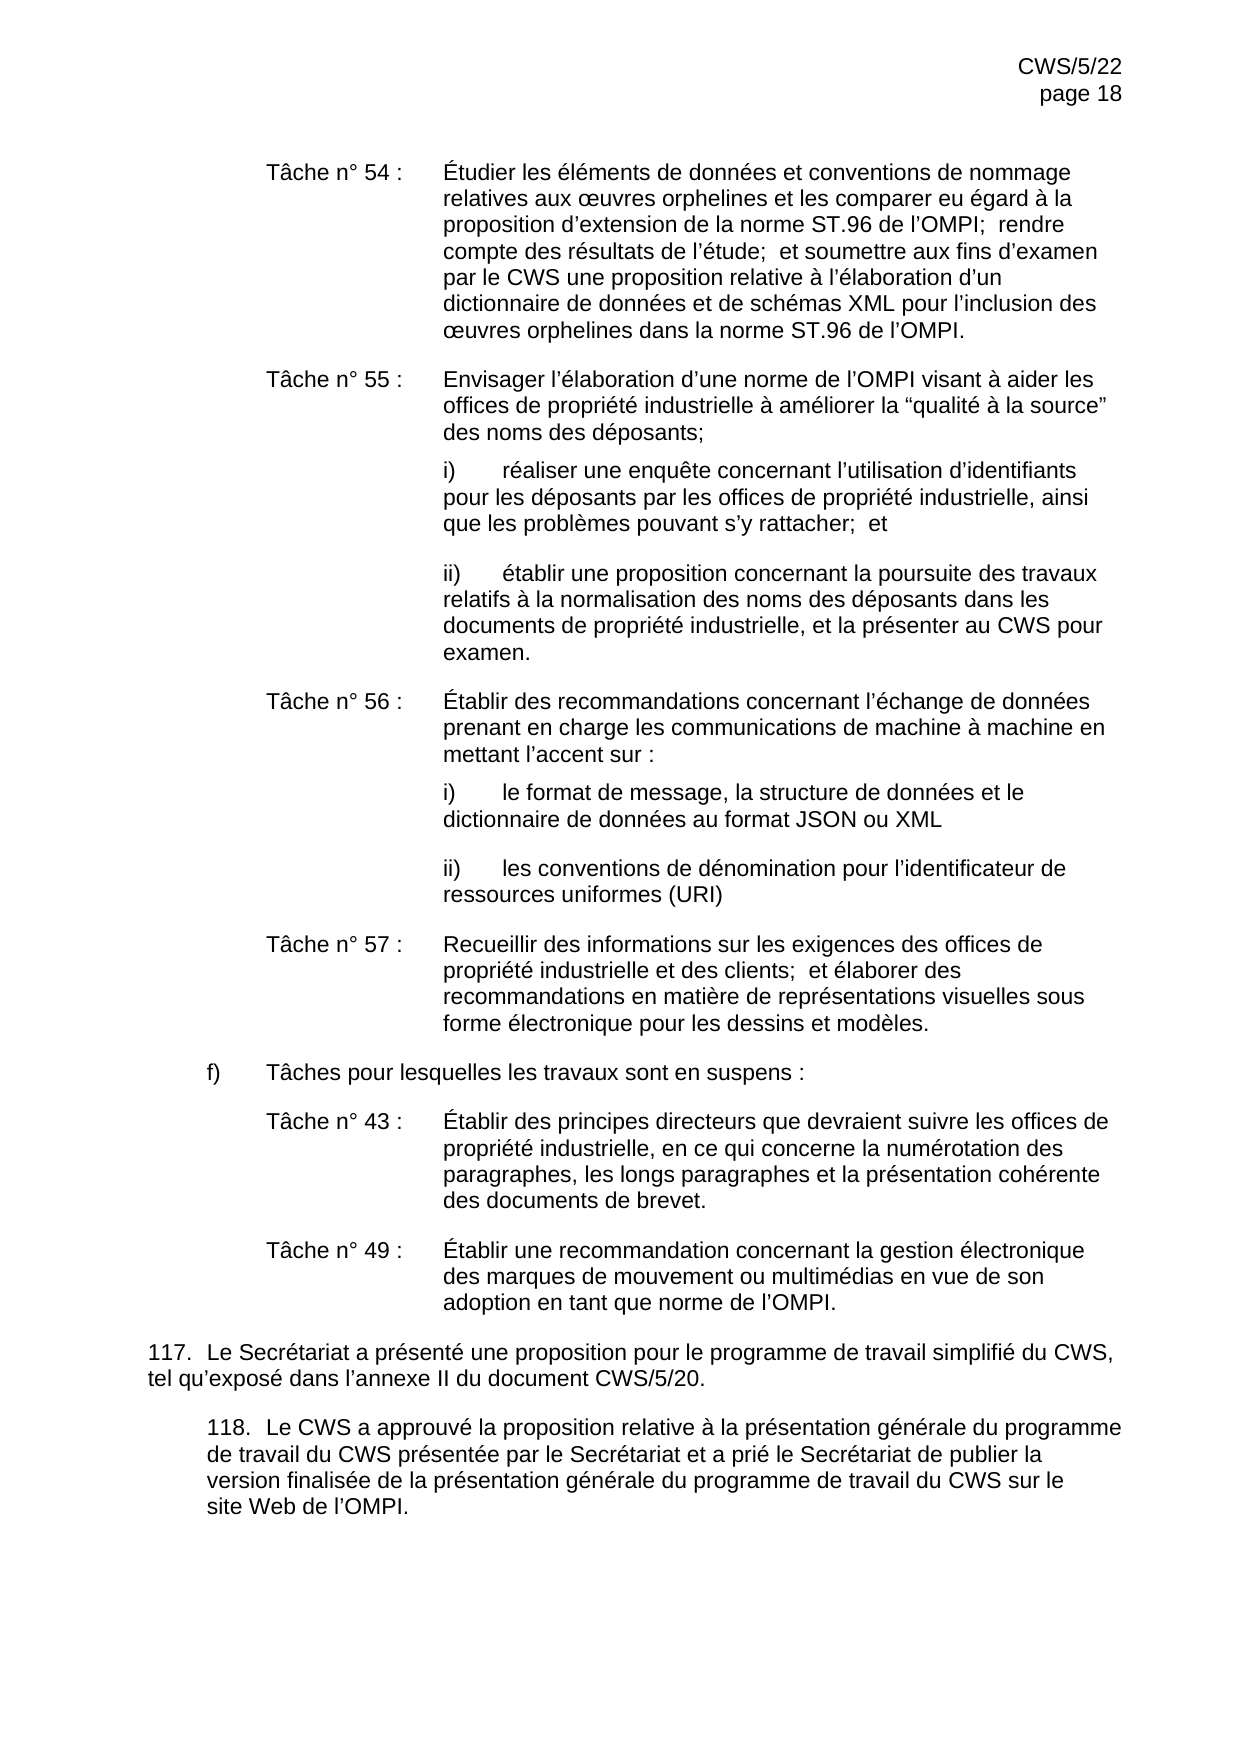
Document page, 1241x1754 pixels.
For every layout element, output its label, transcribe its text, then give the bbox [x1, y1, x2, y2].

text Le CWS a approuvé la proposition relative à la présentation générale du programme de travail du CWS présentée par le Secrétariat et a prié le Secrétariat de publier la version finalisée de la présentation générale du programme de travail du CWS sur le site Web de l’OMPI. [207, 1414, 1122, 1519]
text Tâche n° 54 : Étudier les éléments de données et conventions de nommage relatives aux œuvres orphelines et les comparer eu égard à la proposition d’extension de la norme ST.96 de l’OMPI; rendre compte des résultats de l’étude; et soumettre aux fins d’examen par le CWS une proposition relative à l’élaboration d’un dictionnaire de données et de schémas XML pour l’inclusion des œuvres orphelines dans la norme ST.96 de l’OMPI. [266, 158, 1122, 343]
text Tâche n° 43 : Établir des principes directeurs que devraient suivre les offices de propriété industrielle, en ce qui concerne la numérotation des paragraphes, les longs paragraphes et la présentation cohérente des documents de brevet. [266, 1108, 1122, 1214]
text Tâche n° 49 : Établir une recommandation concernant la gestion électronique des marques de mouvement ou multimédias en vue de son adoption en tant que norme de l’OMPI. [266, 1237, 1122, 1316]
list le format de message, la structure de données et le dictionnaire de données au format JSON ou XML [443, 779, 1122, 832]
list Tâches pour lesquelles les travaux sont en suspens : [207, 1059, 1122, 1085]
list établir une proposition concernant la poursuite des travaux relatifs à la normalisation des noms des déposants dans les documents de propriété industrielle, et la présenter au CWS pour examen. [443, 559, 1122, 665]
text Tâche n° 57 : Recueillir des informations sur les exigences des offices de propriété industrielle et des clients; et élaborer des recommandations en matière de représentations visuelles sous forme électronique pour les dessins et modèles. [266, 931, 1122, 1036]
list les conventions de dénomination pour l’identificateur de ressources uniformes (URI) [443, 855, 1122, 908]
text Tâche n° 55 : Envisager l’élaboration d’une norme de l’OMPI visant à aider les offices de propriété industrielle à améliorer la “qualité à la source” des noms des déposants; [266, 366, 1122, 445]
text Tâche n° 56 : Établir des recommandations concernant l’échange de données prenant en charge les communications de machine à machine en mettant l’accent sur : [266, 688, 1122, 767]
text Le Secrétariat a présenté une proposition pour le programme de travail simplifié du CWS, tel qu’exposé dans l’annexe II du document CWS/5/20. [148, 1338, 1122, 1391]
list réaliser une enquête concernant l’utilisation d’identifiants pour les déposants par les offices de propriété industrielle, ainsi que les problèmes pouvant s’y rattacher; et [443, 457, 1122, 537]
